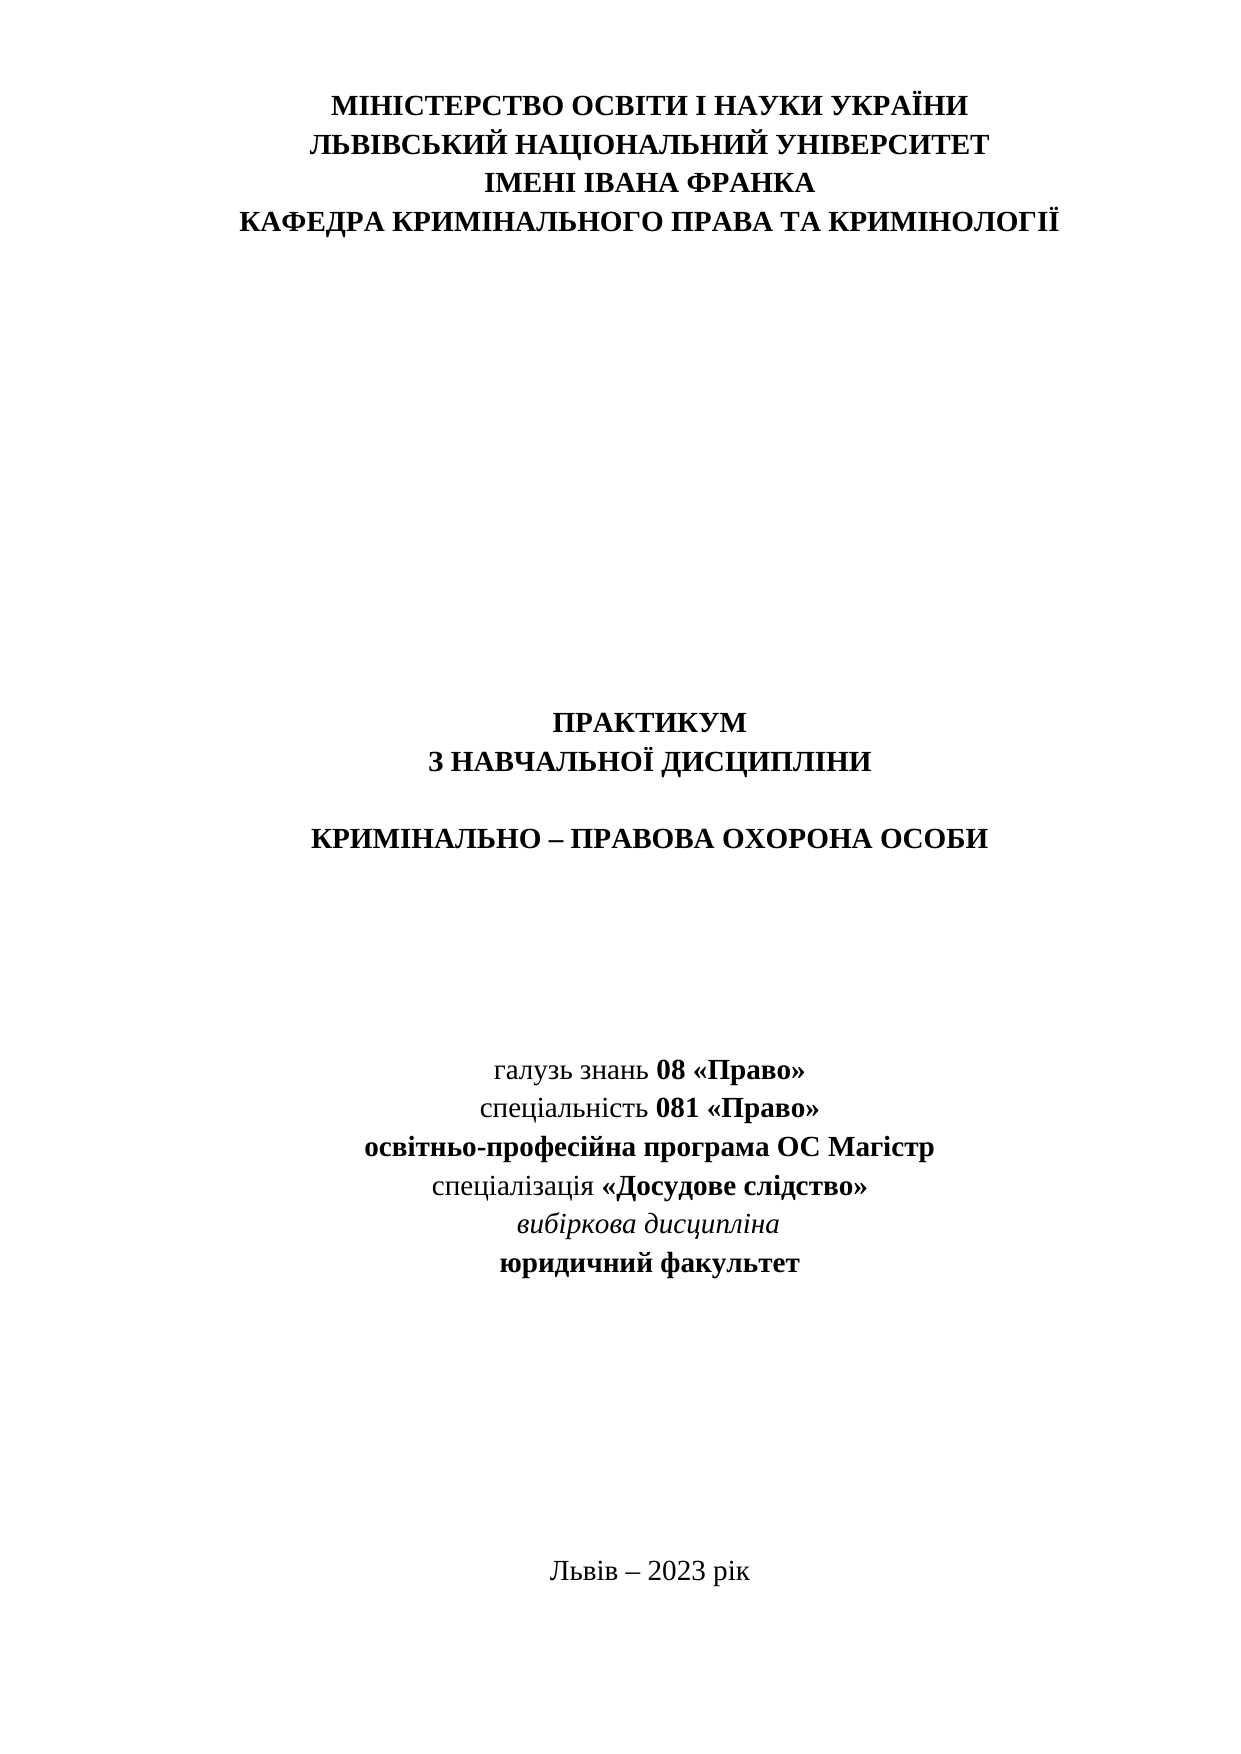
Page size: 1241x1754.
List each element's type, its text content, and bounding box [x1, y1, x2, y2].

text Кафедра кримінального права ТА кримінології [148, 204, 1152, 238]
text галузь знань 08 «Право» [148, 1052, 1152, 1086]
text спеціалізація «Досудове слідство» [148, 1168, 1152, 1201]
text Львівський національний університет [148, 127, 1152, 161]
text Львів – 2023 рік [148, 1553, 1152, 1587]
text Міністерство освіти і науки України [148, 88, 1152, 122]
text КРИМІНАЛЬНО – ПРАВОВА ОХОРОНА ОСОБИ [148, 821, 1152, 854]
text юридичний факультет [148, 1245, 1152, 1278]
text ПРАКТИКУМ [148, 705, 1152, 739]
text імені Івана Франка [148, 166, 1152, 199]
text освітньо-професійна програма ОС Магістр [148, 1129, 1152, 1163]
text спеціальність 081 «Правo» [148, 1091, 1152, 1124]
text З НАВЧАЛЬНОЇ ДИСЦИПЛІНИ [148, 744, 1152, 777]
text вибіркова дисципліна [148, 1206, 1152, 1240]
